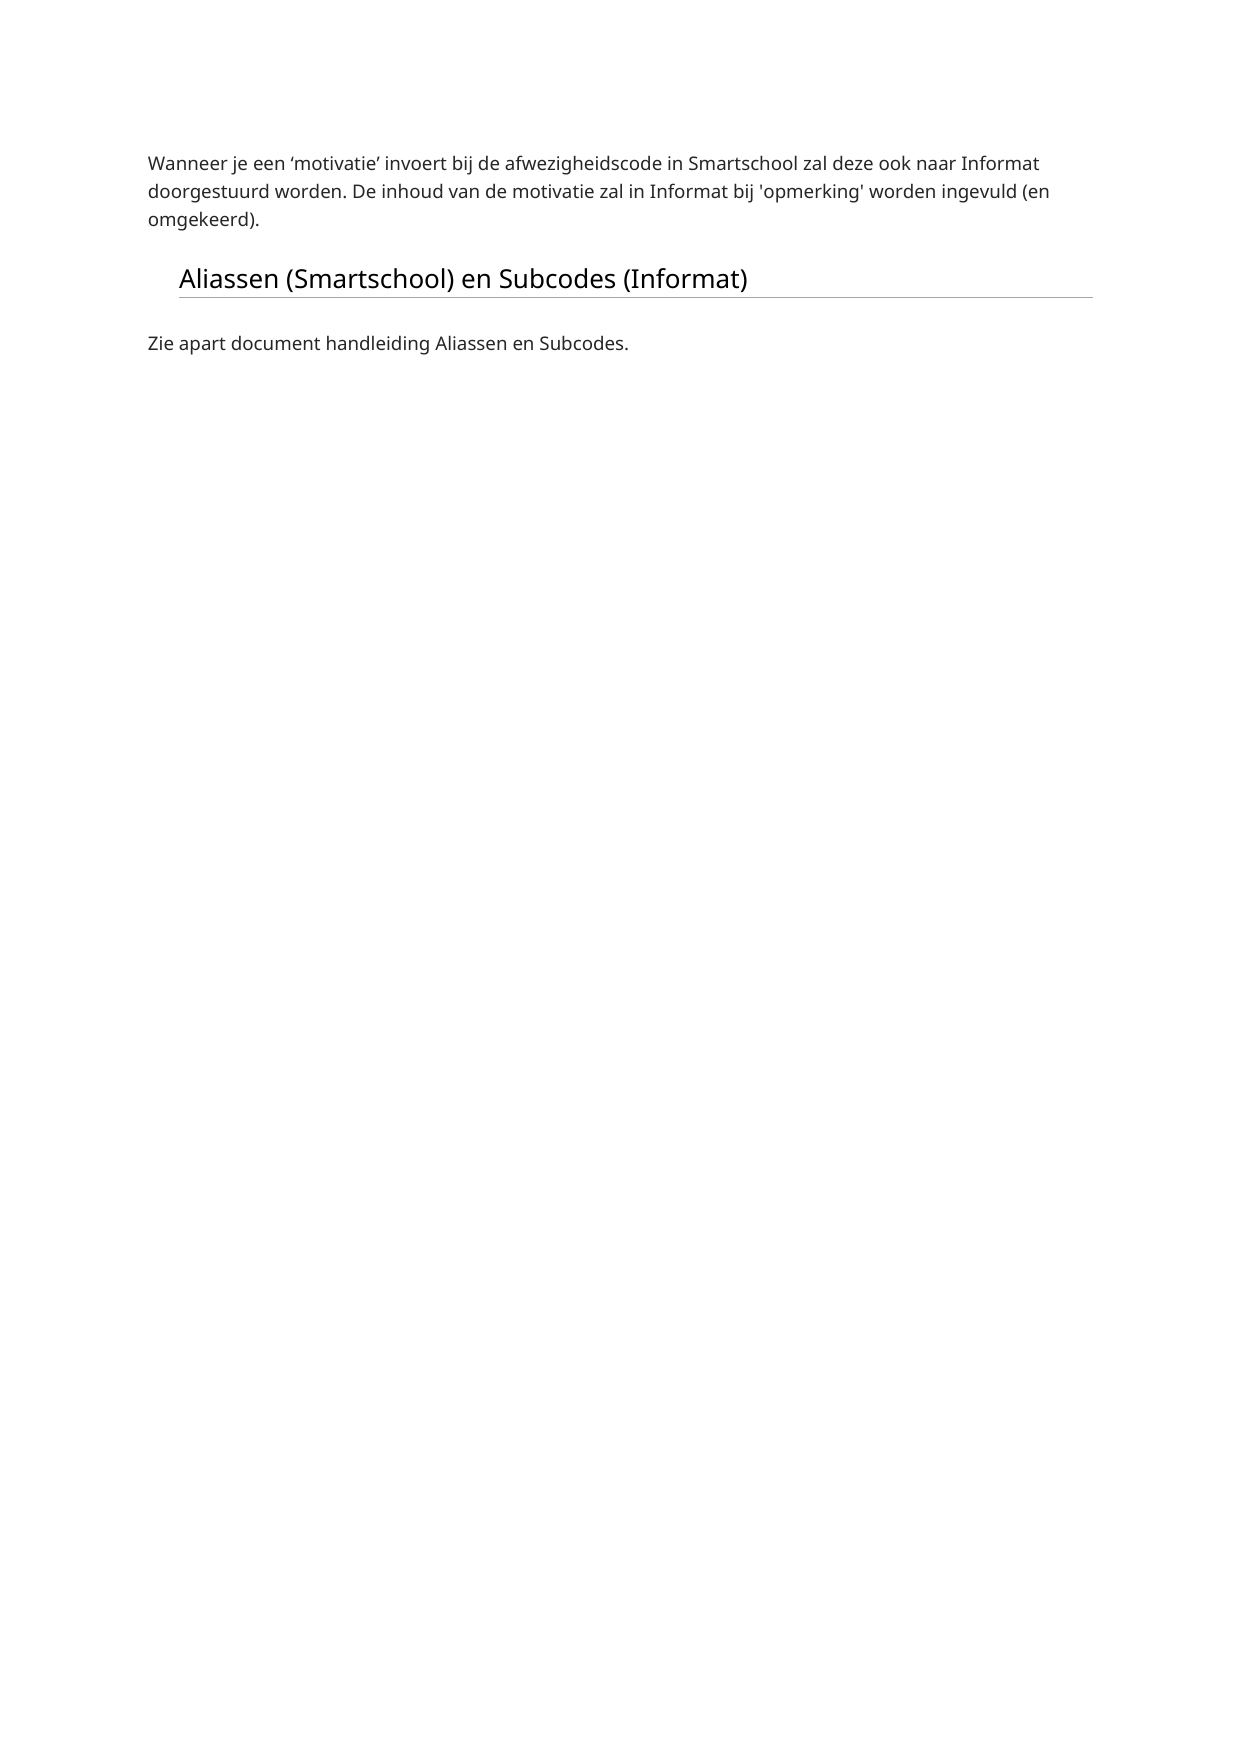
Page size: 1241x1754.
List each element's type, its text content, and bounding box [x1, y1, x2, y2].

text Aliassen (Smartschool) en Subcodes (Informat) [179, 261, 1093, 297]
text Wanneer je een ‘motivatie’ invoert bij de afwezigheidscode in Smartschool zal deze ook naar Informat doorgestuurd worden. De inhoud van de motivatie zal in Informat bij 'opmerking' worden ingevuld (en omgekeerd). [148, 148, 1093, 232]
text Zie apart document handleiding Aliassen en Subcodes. [148, 327, 1093, 356]
